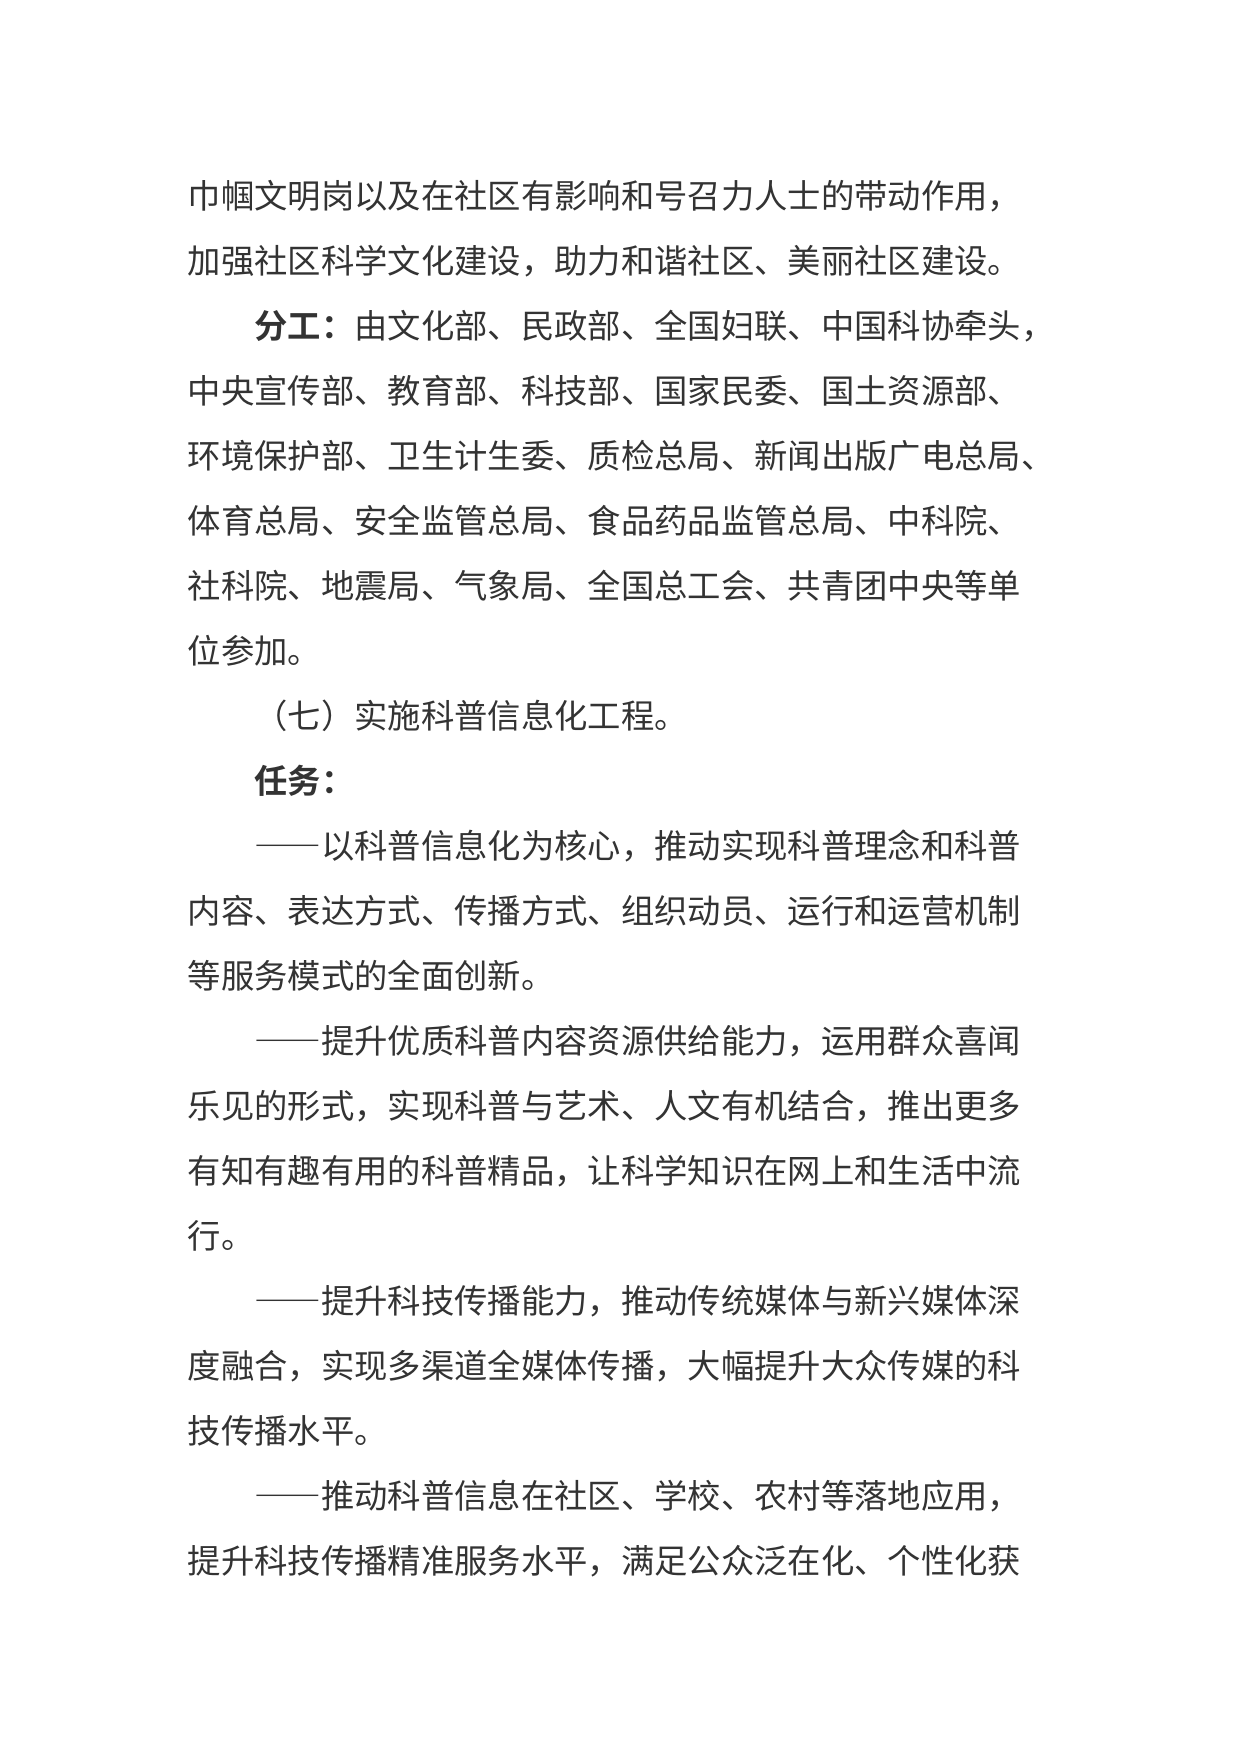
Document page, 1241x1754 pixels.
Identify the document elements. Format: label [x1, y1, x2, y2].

text [187, 162, 1053, 1592]
